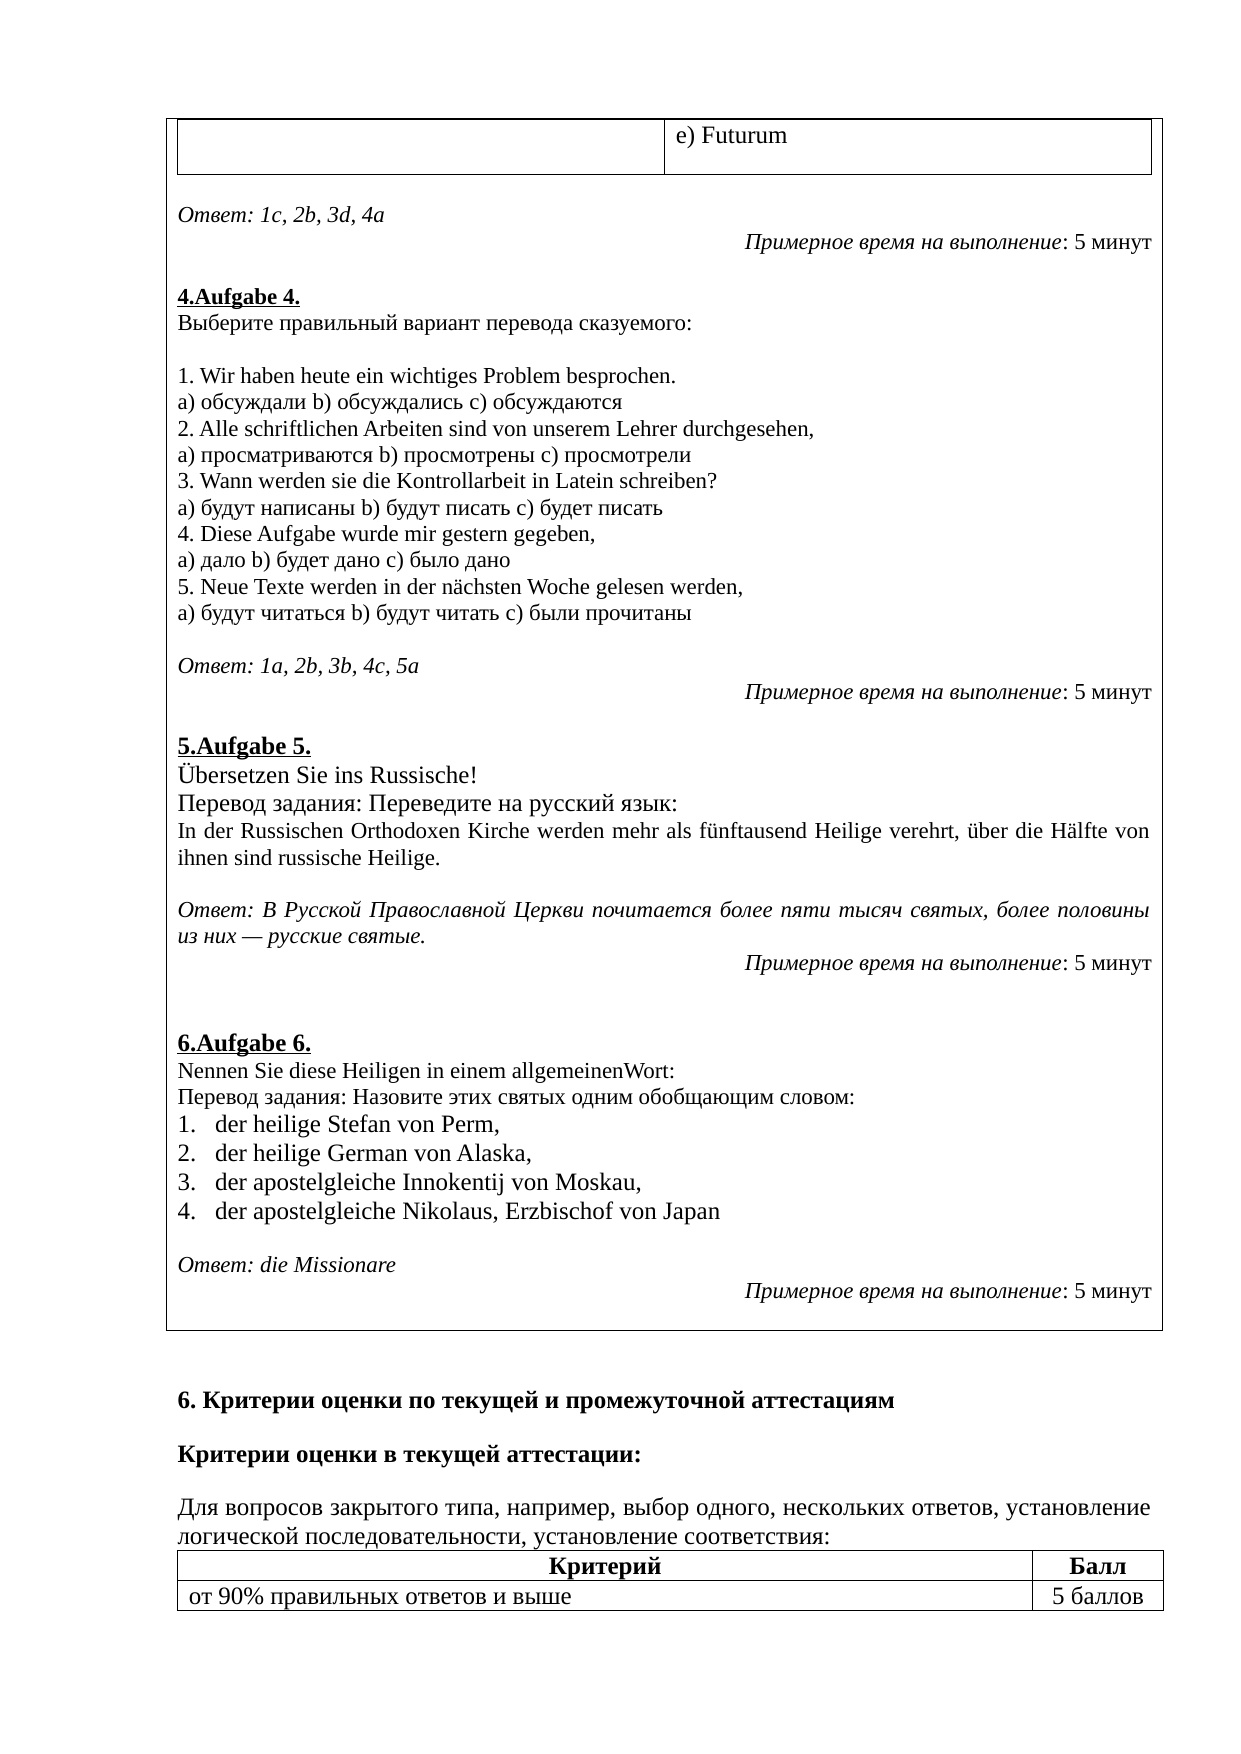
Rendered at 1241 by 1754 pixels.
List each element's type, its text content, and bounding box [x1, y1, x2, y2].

table_cell от 90% правильных ответов и выше [178, 1581, 1032, 1609]
table_cell 5 баллов [1033, 1581, 1163, 1609]
table_header Балл [1033, 1551, 1163, 1580]
text Для вопросов закрытого типа, например, выбор одного, нескольких ответов, установление логической последовательности, установление соответствия: [177, 1492, 1152, 1550]
table_header Критерий [178, 1551, 1032, 1580]
text Критерии оценки в текущей аттестации: [177, 1439, 1152, 1467]
text 6. Критерии оценки по текущей и промежуточной аттестациям [177, 1385, 1152, 1413]
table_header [167, 119, 1162, 1330]
